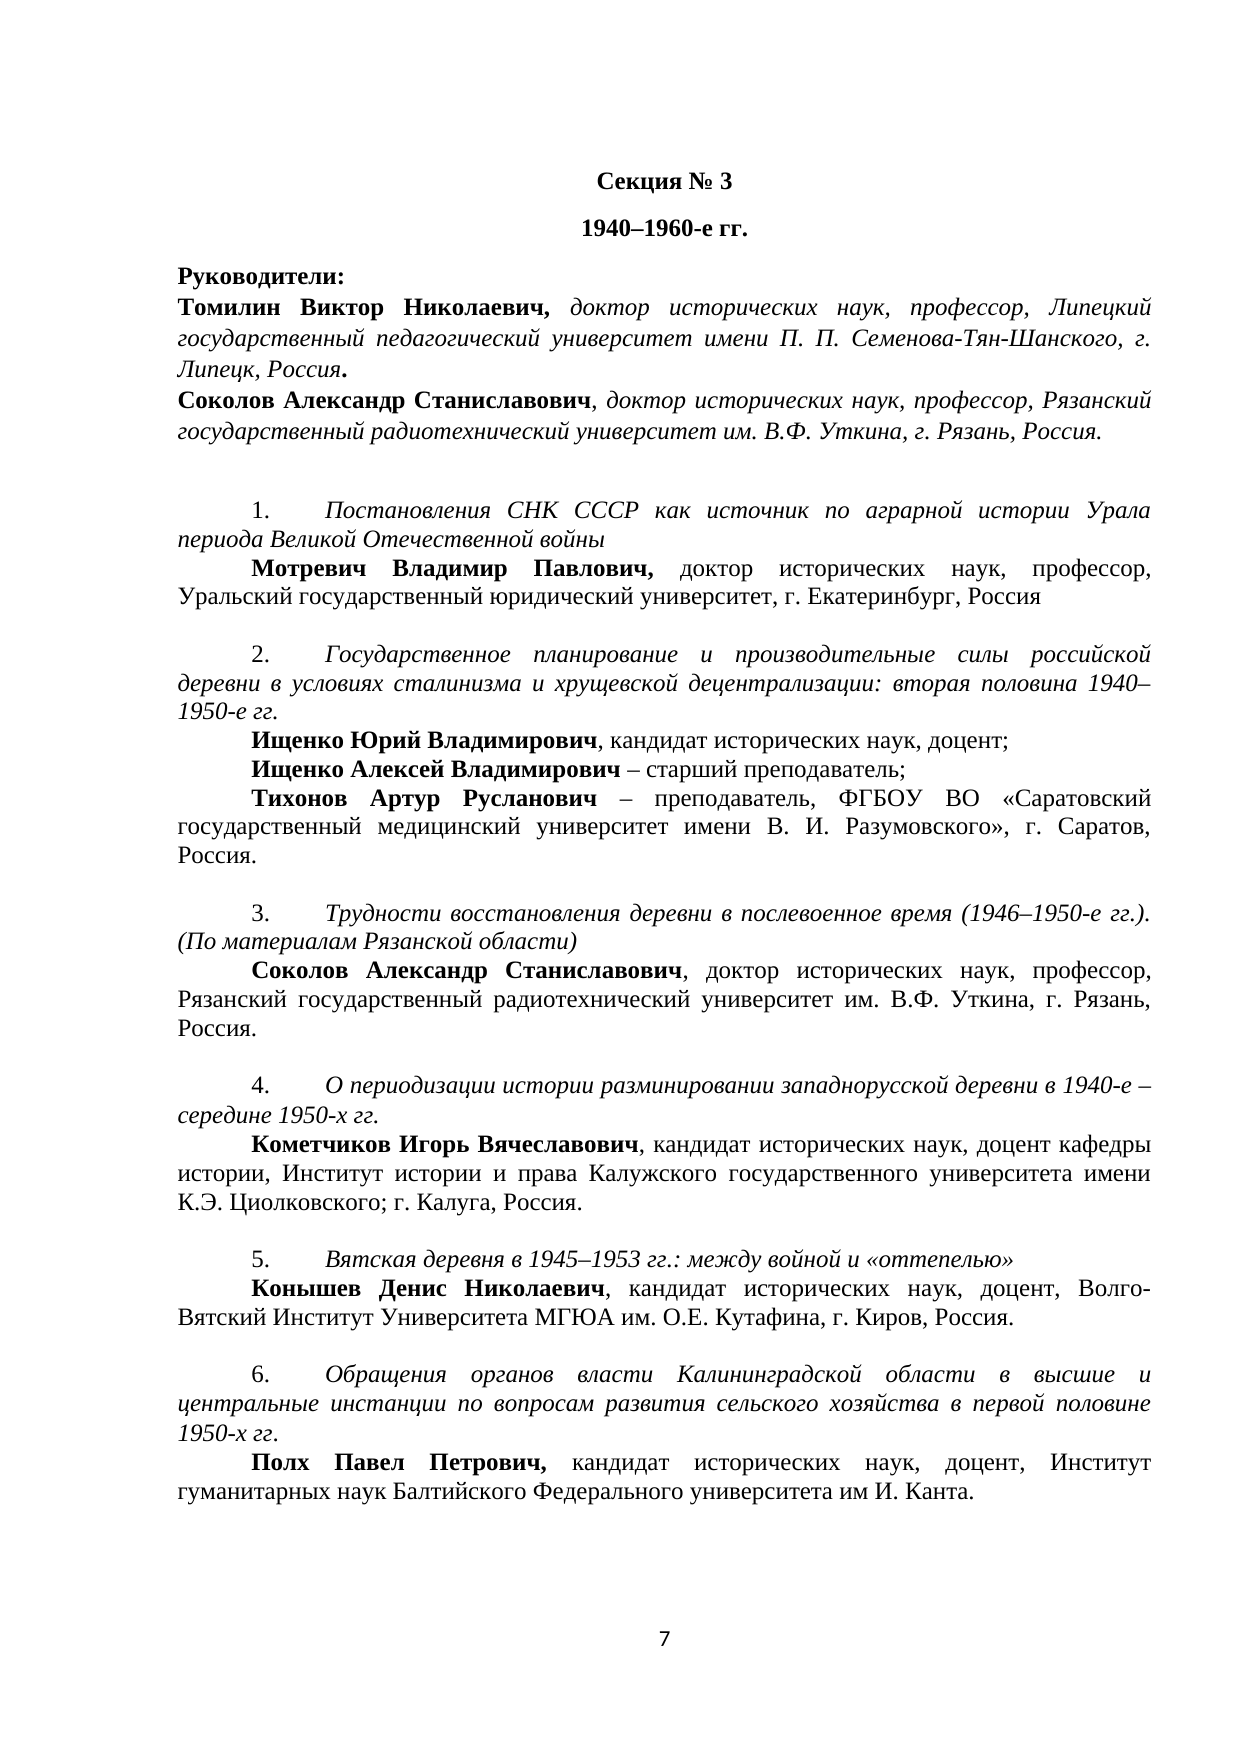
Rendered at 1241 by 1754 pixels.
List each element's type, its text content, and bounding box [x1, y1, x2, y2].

list Вятская деревня в 1945–1953 гг.: между войной и «оттепелью» [177, 1244, 1152, 1273]
list Обращения органов власти Калининградской области в высшие и центральные инстанции по вопросам развития сельского хозяйства в первой половине 1950-х гг. [177, 1359, 1152, 1447]
list Полх Павел Петрович, кандидат исторических наук, доцент, Институт гуманитарных наук Балтийского Федерального университета им И. Канта. [177, 1447, 1152, 1505]
text Руководители: [177, 261, 1152, 290]
text Томилин Виктор Николаевич, доктор исторических наук, профессор, Липецкий государственный педагогический университет имени П. П. Семенова-Тян-Шанского, г. Липецк, Россия. [177, 292, 1152, 383]
list Государственное планирование и производительные силы российской деревни в условиях сталинизма и хрущевской децентрализации: вторая половина 1940–1950-е гг. [177, 639, 1152, 725]
text 1940–1960-е гг. [177, 213, 1152, 242]
text Секция № 3 [177, 166, 1152, 194]
list Мотревич Владимир Павлович, доктор исторических наук, профессор, Уральский государственный юридический университет, г. Екатеринбург, Россия [177, 553, 1152, 610]
list Постановления СНК СССР как источник по аграрной истории Урала периода Великой Отечественной войны [177, 495, 1152, 553]
list Тихонов Артур Русланович – преподаватель, ФГБОУ ВО «Саратовский государственный медицинский университет имени В. И. Разумовского», г. Саратов, Россия. [177, 783, 1152, 869]
list Ищенко Юрий Владимирович, кандидат исторических наук, доцент; [177, 725, 1152, 754]
text Соколов Александр Станиславович, доктор исторических наук, профессор, Рязанский государственный радиотехнический университет им. В.Ф. Уткина, г. Рязань, Россия. [177, 385, 1152, 445]
list Ищенко Алексей Владимирович – старший преподаватель; [177, 754, 1152, 783]
list Кометчиков Игорь Вячеславович, кандидат исторических наук, доцент кафедры истории, Институт истории и права Калужского государственного университета имени К.Э. Циолковского; г. Калуга, Россия. [177, 1129, 1152, 1216]
list О периодизации истории разминировании западнорусской деревни в 1940-е – середине 1950-х гг. [177, 1070, 1152, 1129]
list Конышев Денис Николаевич, кандидат исторических наук, доцент, Волго-Вятский Институт Университета МГЮА им. О.Е. Кутафина, г. Киров, Россия. [177, 1273, 1152, 1331]
list Трудности восстановления деревни в послевоенное время (1946–1950-е гг.). (По материалам Рязанской области) [177, 898, 1152, 955]
list Соколов Александр Станиславович, доктор исторических наук, профессор, Рязанский государственный радиотехнический университет им. В.Ф. Уткина, г. Рязань, Россия. [177, 955, 1152, 1041]
